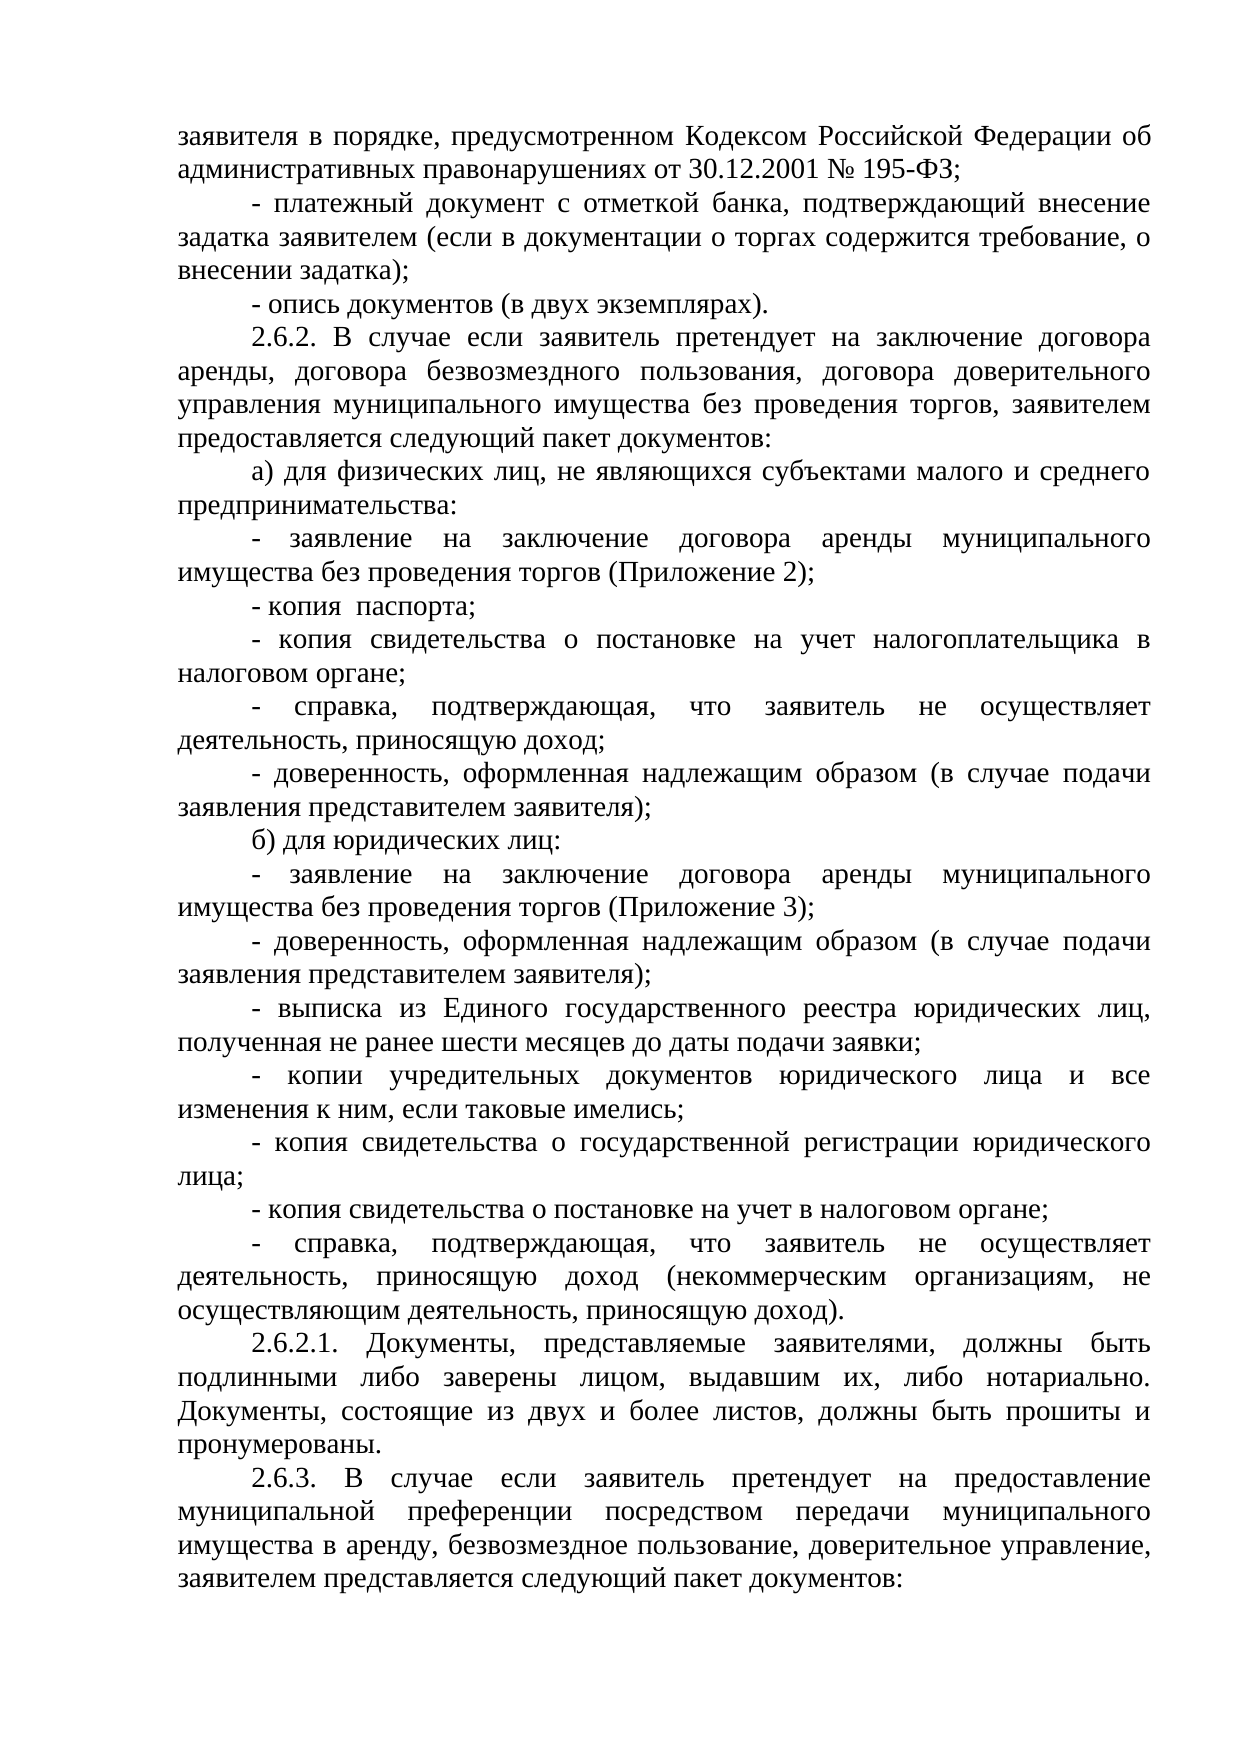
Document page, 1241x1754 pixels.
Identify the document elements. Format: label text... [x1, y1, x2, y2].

text 2.6.3. В случае если заявитель претендует на предоставление муниципальной преференции посредством передачи муниципального имущества в аренду, безвозмездное пользование, доверительное управление, заявителем представляется следующий пакет документов: [177, 1460, 1152, 1594]
text а) для физических лиц, не являющихся субъектами малого и среднего предпринимательства: [177, 453, 1152, 521]
text б) для юридических лиц: [177, 822, 1152, 856]
text - справка, подтверждающая, что заявитель не осуществляет деятельность, приносящую доход (некоммерческим организациям, не осуществляющим деятельность, приносящую доход). [177, 1225, 1152, 1326]
text - доверенность, оформленная надлежащим образом (в случае подачи заявления представителем заявителя); [177, 755, 1152, 822]
text - платежный документ с отметкой банка, подтверждающий внесение задатка заявителем (если в документации о торгах содержится требование, о внесении задатка); [177, 185, 1152, 286]
text - копия свидетельства о государственной регистрации юридического лица; [177, 1124, 1152, 1191]
text 2.6.2. В случае если заявитель претендует на заключение договора аренды, договора безвозмездного пользования, договора доверительного управления муниципального имущества без проведения торгов, заявителем предоставляется следующий пакет документов: [177, 319, 1152, 453]
text - копия паспорта; [177, 588, 1152, 621]
text - заявление на заключение договора аренды муниципального имущества без проведения торгов (Приложение 2); [177, 521, 1152, 588]
text - копия свидетельства о постановке на учет в налоговом органе; [177, 1191, 1152, 1225]
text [177, 118, 1152, 185]
text - выписка из Единого государственного реестра юридических лиц, полученная не ранее шести месяцев до даты подачи заявки; [177, 990, 1152, 1057]
text - справка, подтверждающая, что заявитель не осуществляет деятельность, приносящую доход; [177, 688, 1152, 755]
text 2.6.2.1. Документы, представляемые заявителями, должны быть подлинными либо заверены лицом, выдавшим их, либо нотариально. Документы, состоящие из двух и более листов, должны быть прошиты и пронумерованы. [177, 1326, 1152, 1460]
text - опись документов (в двух экземплярах). [177, 286, 1152, 319]
text - доверенность, оформленная надлежащим образом (в случае подачи заявления представителем заявителя); [177, 923, 1152, 990]
text - копия свидетельства о постановке на учет налогоплательщика в налоговом органе; [177, 621, 1152, 688]
text - заявление на заключение договора аренды муниципального имущества без проведения торгов (Приложение 3); [177, 856, 1152, 923]
text - копии учредительных документов юридического лица и все изменения к ним, если таковые имелись; [177, 1057, 1152, 1124]
